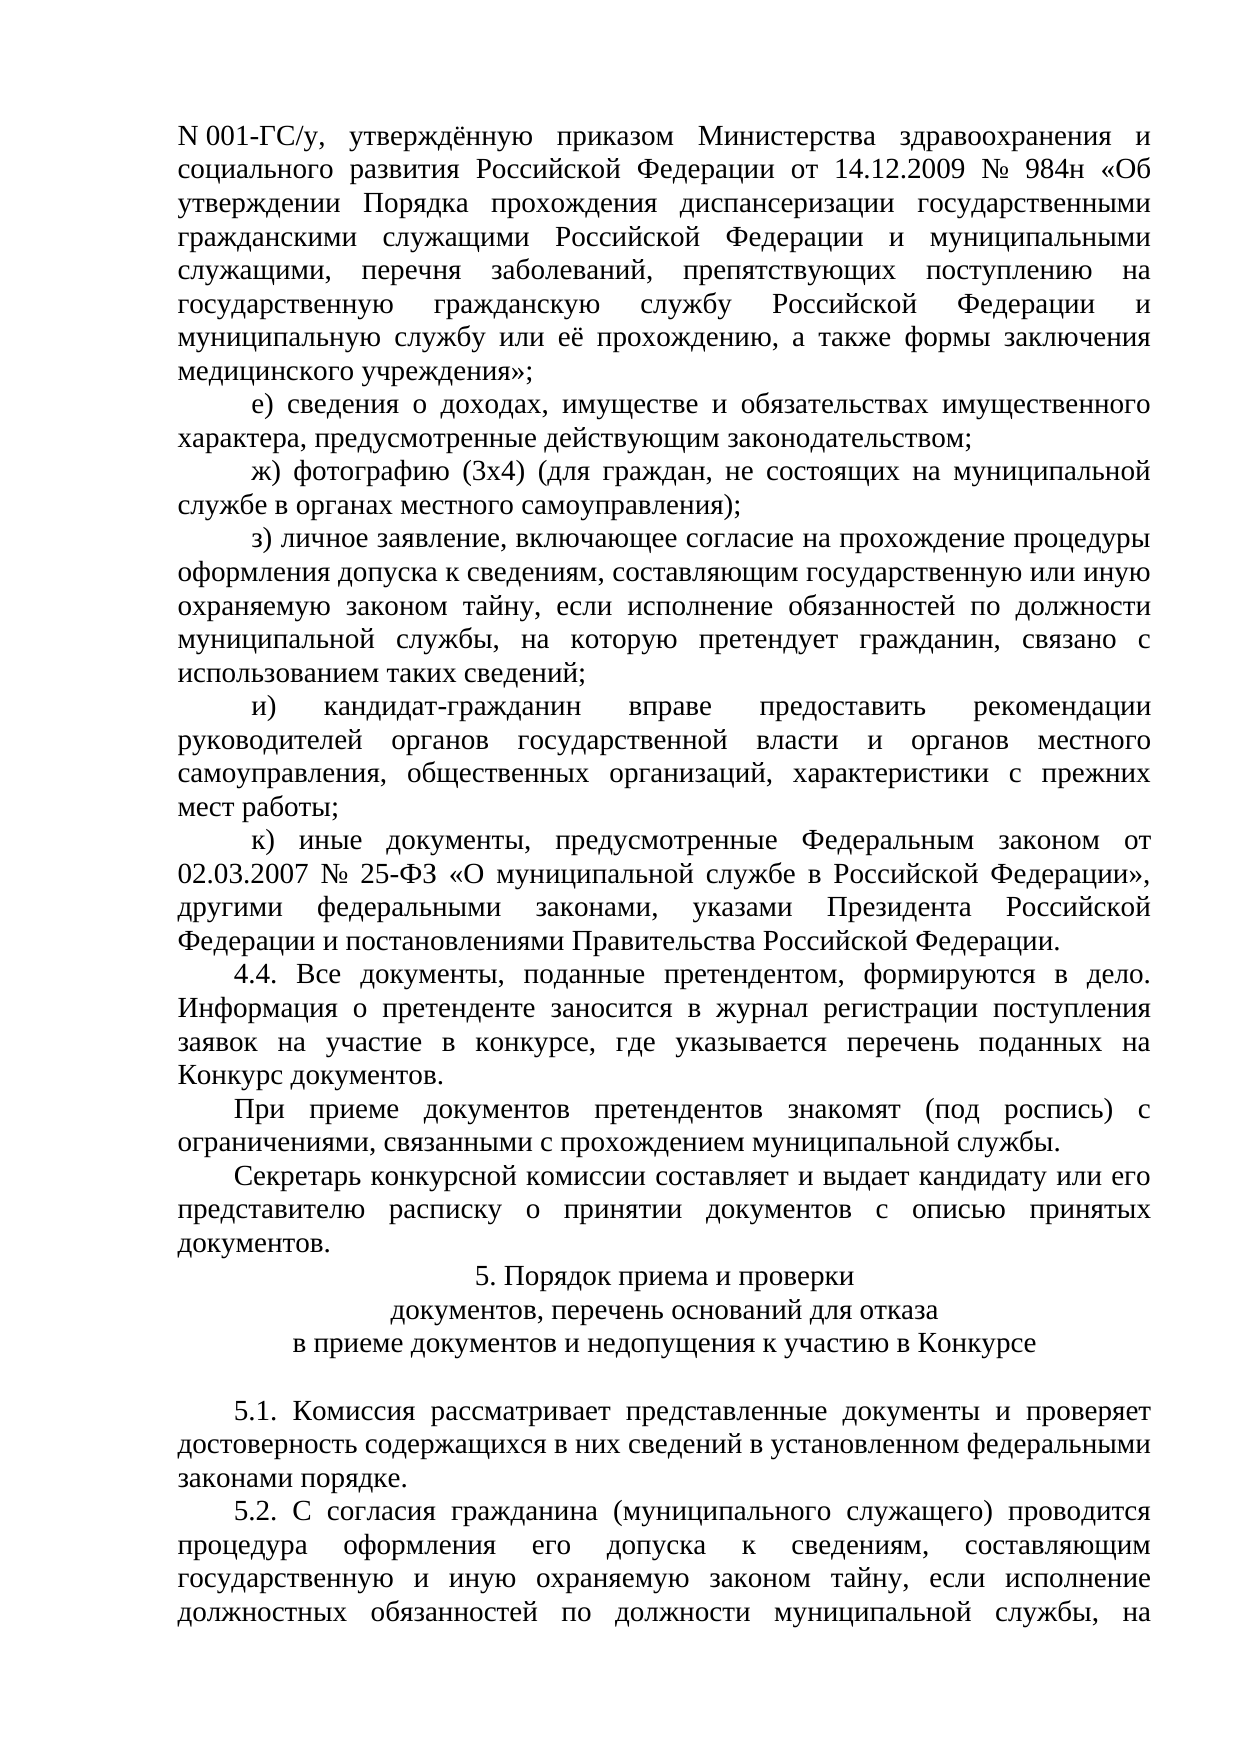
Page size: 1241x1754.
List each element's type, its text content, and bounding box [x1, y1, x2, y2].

text 4.4. Все документы, поданные претендентом, формируются в дело. Информация о претенденте заносится в журнал регистрации поступления заявок на участие в конкурсе, где указывается перечень поданных на Конкурс документов. [177, 957, 1152, 1091]
text ж) фотографию (3x4) (для граждан, не состоящих на муниципальной службе в органах местного самоуправления); [177, 453, 1152, 521]
text е) сведения о доходах, имуществе и обязательствах имущественного характера, предусмотренные действующим законодательством; [177, 386, 1152, 453]
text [177, 118, 1152, 386]
text 5.1. Комиссия рассматривает представленные документы и проверяет достоверность содержащихся в них сведений в установленном федеральными законами порядке. [177, 1393, 1152, 1493]
text з) личное заявление, включающее согласие на прохождение процедуры оформления допуска к сведениям, составляющим государственную или иную охраняемую законом тайну, если исполнение обязанностей по должности муниципальной службы, на которую претендует гражданин, связано с использованием таких сведений; [177, 521, 1152, 688]
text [177, 1493, 1152, 1627]
text в приеме документов и недопущения к участию в Конкурсе [177, 1326, 1152, 1359]
text Секретарь конкурсной комиссии составляет и выдает кандидату или его представителю расписку о принятии документов с описью принятых документов. [177, 1158, 1152, 1258]
text 5. Порядок приема и проверки [177, 1258, 1152, 1292]
text При приеме документов претендентов знакомят (под роспись) с ограничениями, связанными с прохождением муниципальной службы. [177, 1091, 1152, 1158]
text документов, перечень оснований для отказа [177, 1292, 1152, 1326]
text и) кандидат-гражданин вправе предоставить рекомендации руководителей органов государственной власти и органов местного самоуправления, общественных организаций, характеристики с прежних мест работы; [177, 688, 1152, 822]
text к) иные документы, предусмотренные Федеральным законом от 02.03.2007 № 25-ФЗ «О муниципальной службе в Российской Федерации», другими федеральными законами, указами Президента Российской Федерации и постановлениями Правительства Российской Федерации. [177, 822, 1152, 957]
